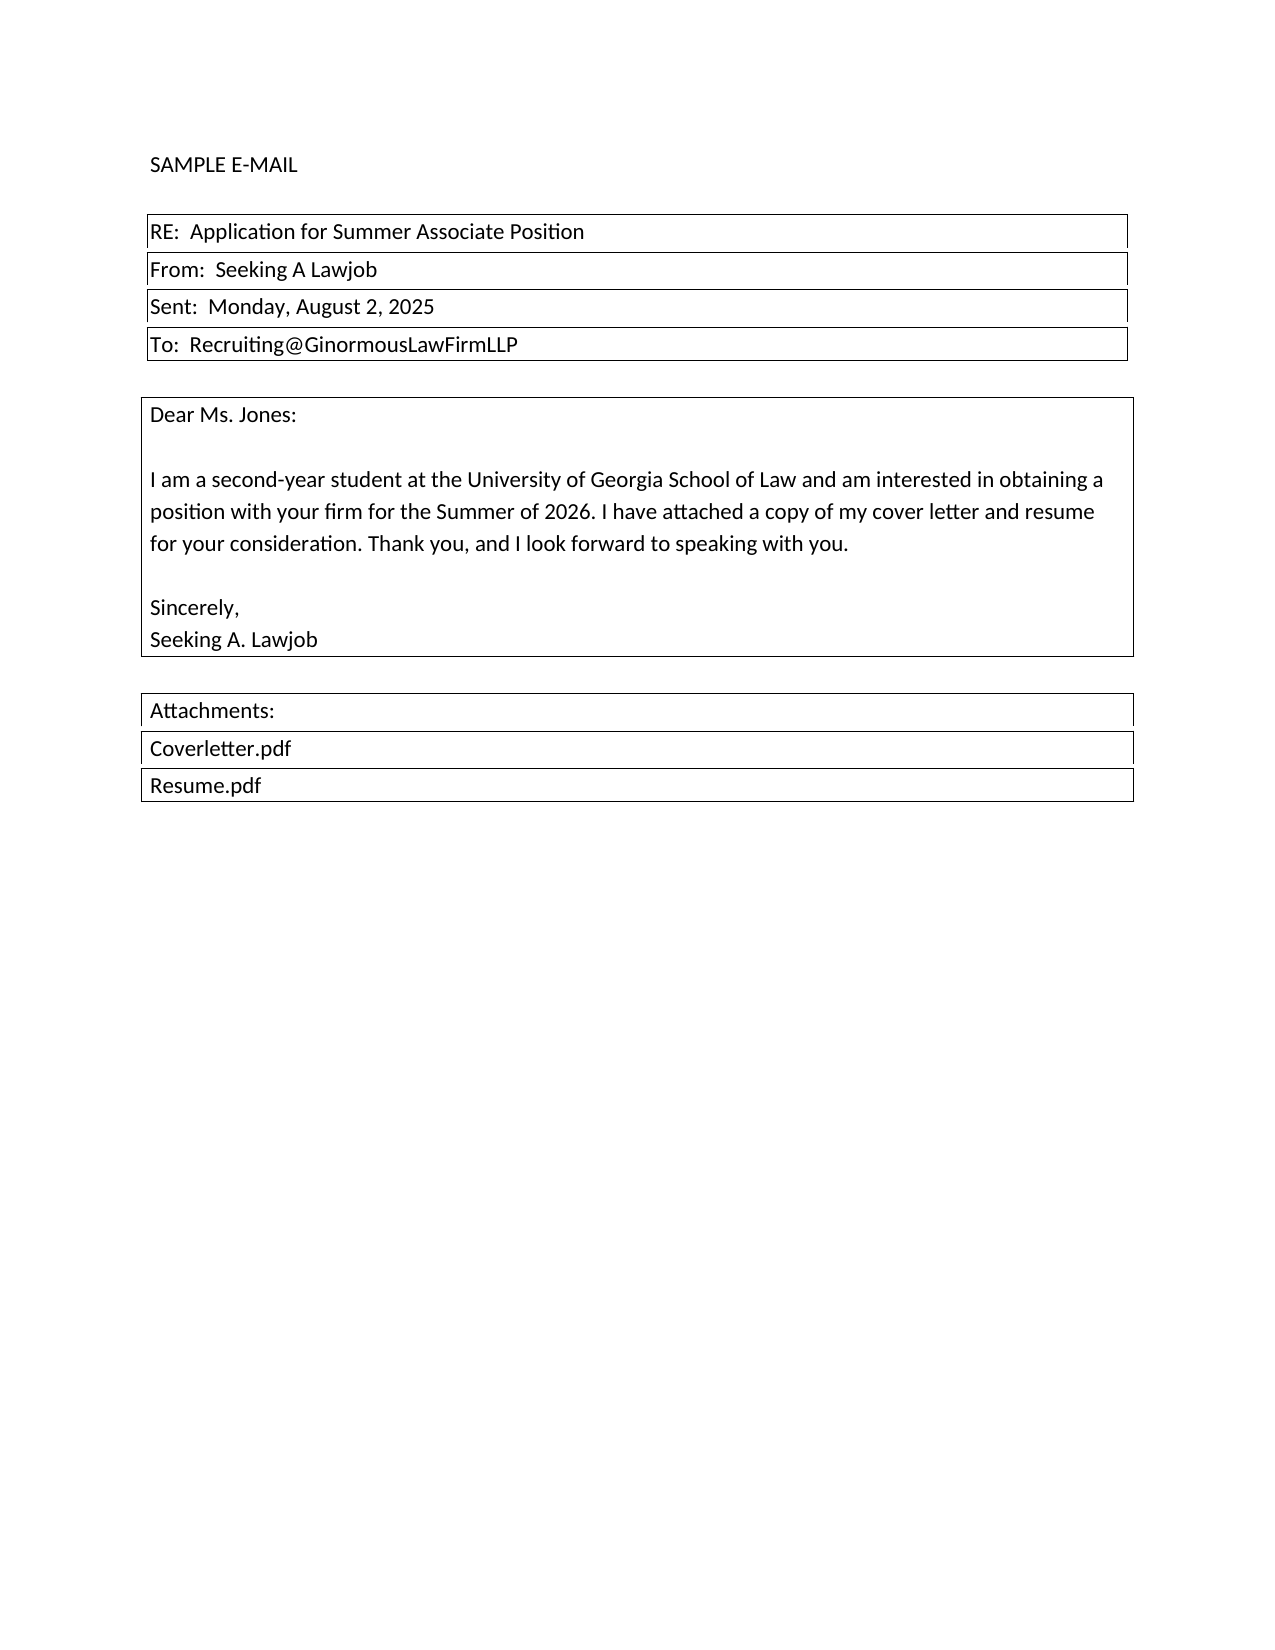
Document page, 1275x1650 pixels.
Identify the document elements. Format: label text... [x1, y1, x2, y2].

text Coverletter.pdf [142, 732, 1133, 764]
text Dear Ms. Jones: [142, 398, 1133, 428]
text Sent: Monday, August 2, 2025 [148, 290, 1127, 322]
text I am a second-year student at the University of Georgia School of Law and am interested in obtaining a position with your firm for the Summer of 2026. I have attached a copy of my cover letter and resume for your consideration. Thank you, and I look forward to speaking with you. [142, 462, 1133, 557]
text Resume.pdf [142, 769, 1133, 801]
text Seeking A. Lawjob [142, 622, 1133, 656]
text From: Seeking A Lawjob [148, 253, 1127, 285]
text RE: Application for Summer Associate Position [148, 215, 1127, 248]
text To: Recruiting@GinormousLawFirmLLP [148, 328, 1127, 360]
text Sincerely, [142, 590, 1133, 621]
text SAMPLE E-MAIL [150, 150, 1125, 178]
text Attachments: [142, 694, 1133, 726]
